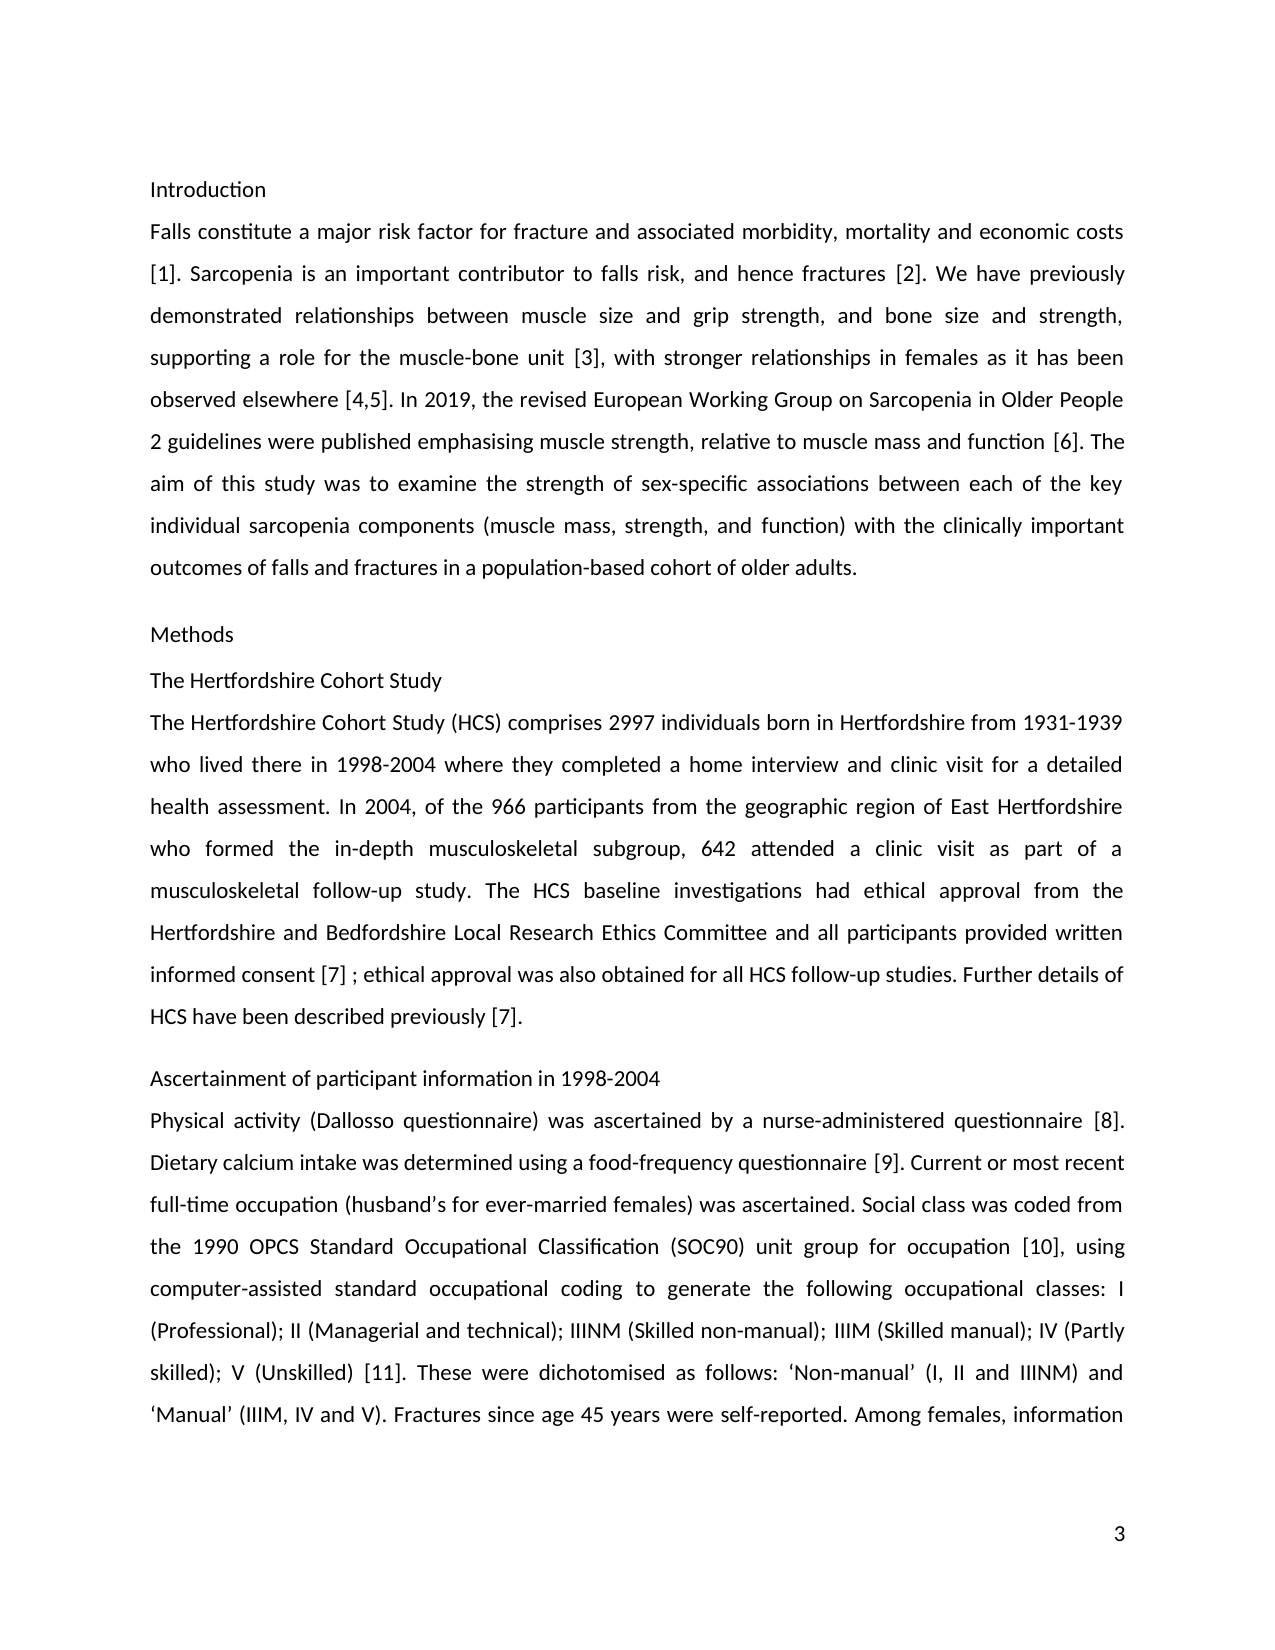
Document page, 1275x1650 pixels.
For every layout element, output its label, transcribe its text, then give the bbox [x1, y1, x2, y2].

subtitle Ascertainment of participant information in 1998-2004 [150, 1064, 1125, 1093]
subtitle Introduction [150, 175, 1125, 203]
subtitle Methods [150, 620, 1125, 648]
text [150, 1107, 1125, 1428]
text Falls constitute a major risk factor for fracture and associated morbidity, mortality and economic costs [1]. Sarcopenia is an important contributor to falls risk, and hence fractures [2]. We have previously demonstrated relationships between muscle size and grip strength, and bone size and strength, supporting a role for the muscle-bone unit [3], with stronger relationships in females as it has been observed elsewhere [4,5]. In 2019, the revised European Working Group on Sarcopenia in Older People 2 guidelines were published emphasising muscle strength, relative to muscle mass and function [6]. The aim of this study was to examine the strength of sex-specific associations between each of the key individual sarcopenia components (muscle mass, strength, and function) with the clinically important outcomes of falls and fractures in a population-based cohort of older adults. [150, 217, 1125, 581]
subtitle The Hertfordshire Cohort Study [150, 666, 1125, 694]
text The Hertfordshire Cohort Study (HCS) comprises 2997 individuals born in Hertfordshire from 1931-1939 who lived there in 1998-2004 where they completed a home interview and clinic visit for a detailed health assessment. In 2004, of the 966 participants from the geographic region of East Hertfordshire who formed the in-depth musculoskeletal subgroup, 642 attended a clinic visit as part of a musculoskeletal follow-up study. The HCS baseline investigations had ethical approval from the Hertfordshire and Bedfordshire Local Research Ethics Committee and all participants provided written informed consent [7] ; ethical approval was also obtained for all HCS follow-up studies. Further details of HCS have been described previously [7]. [150, 708, 1125, 1030]
